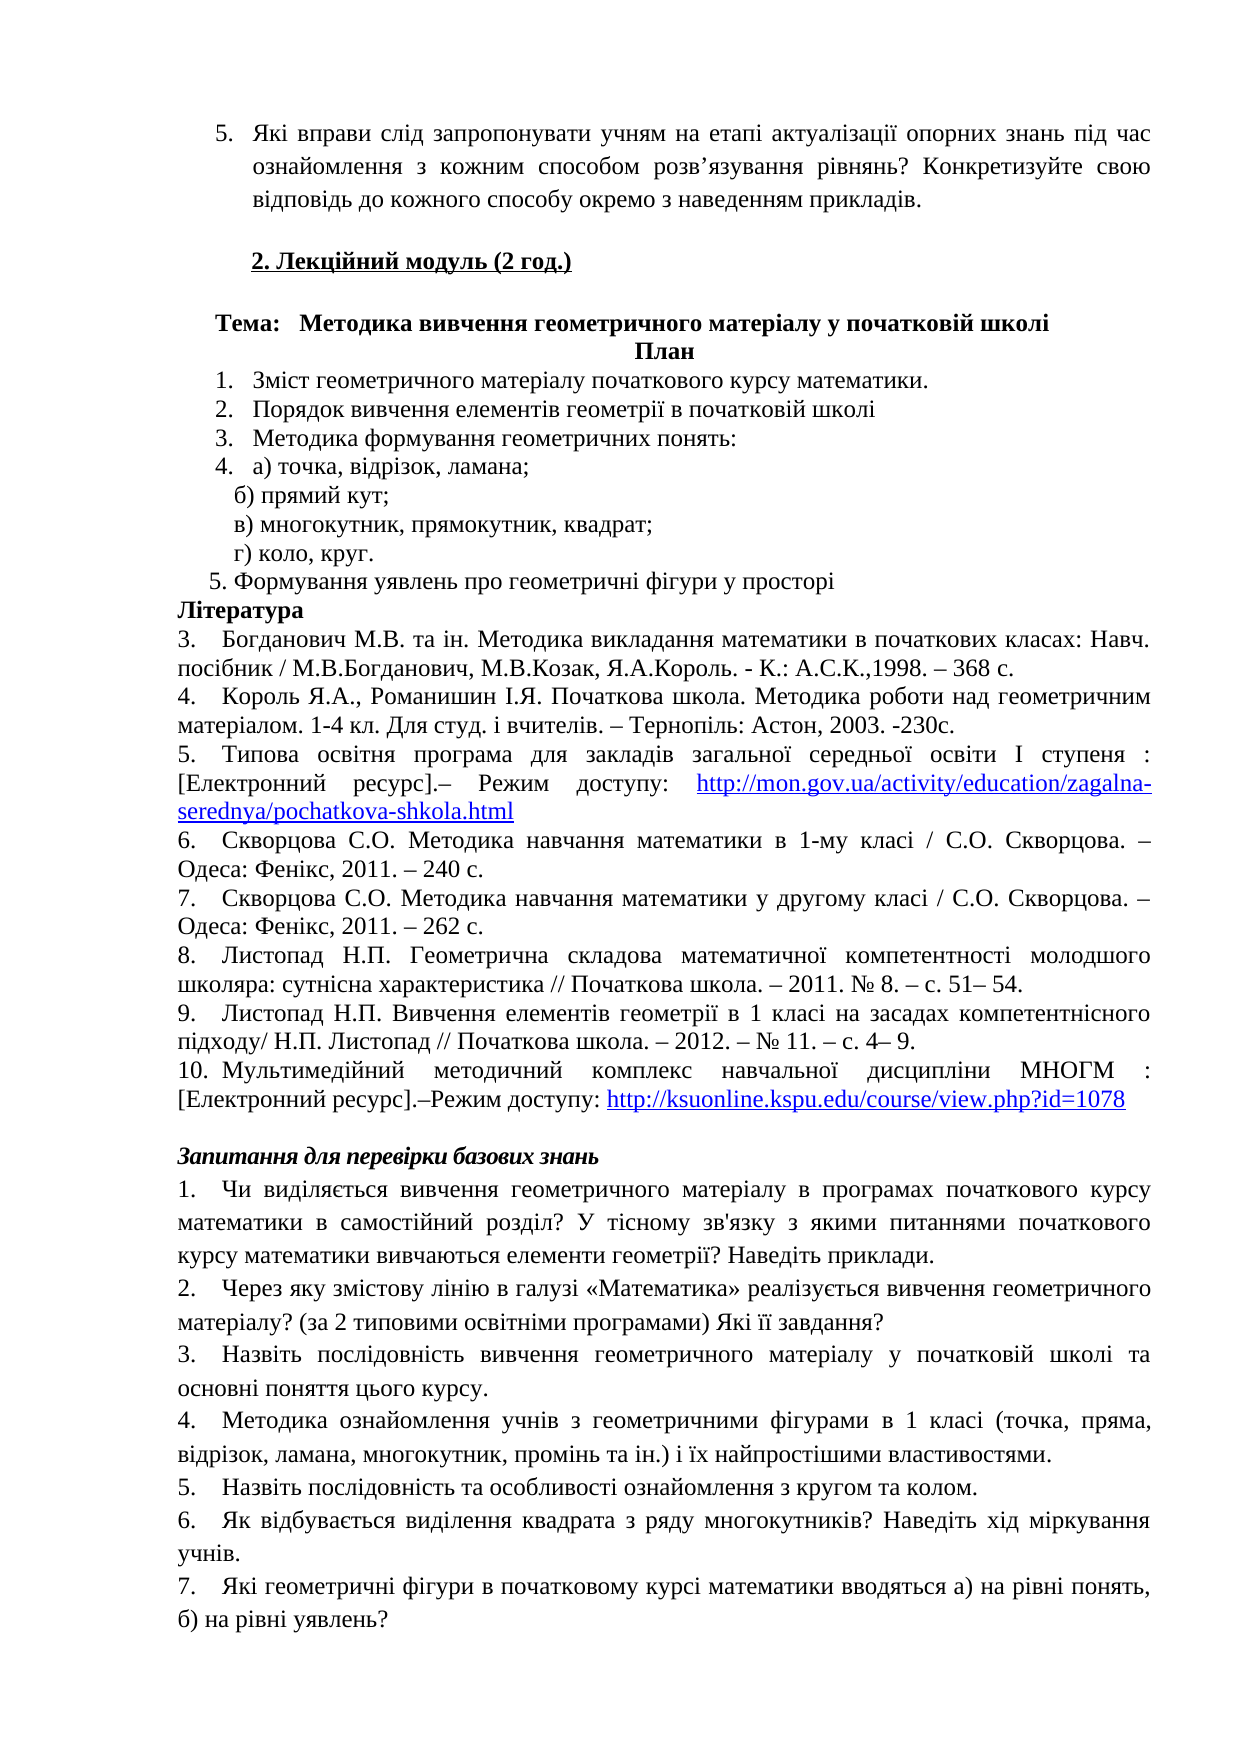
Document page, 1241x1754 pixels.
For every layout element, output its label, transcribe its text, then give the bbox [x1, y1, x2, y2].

list Які вправи слід запропонувати учням на етапі актуалізації опорних знань під час ознайомлення з кожним способом розв’язування рівнянь? Конкретизуйте свою відповідь до кожного способу окремо з наведенням прикладів. [215, 118, 1152, 213]
list Зміст геометричного матеріалу початкового курсу математики. [215, 365, 1152, 394]
text 2. Лекційний модуль (2 год.) [177, 246, 1152, 275]
list Які геометричні фігури в початковому курсі математики вводяться а) на рівні понять, б) на рівні уявлень? [177, 1571, 1152, 1632]
text 5. Формування уявлень про геометричні фігури у просторі [177, 566, 1152, 595]
list Листопад Н.П. Геометрична складова математичної компетентності молодшого школяра: сутнісна характеристика // Початкова школа. – 2011. № 8. – с. 51– 54. [177, 940, 1152, 998]
list Листопад Н.П. Вивчення елементів геометрії в 1 класі на засадах компетентнісного підходу/ Н.П. Листопад // Початкова школа. – 2012. – № 11. – с. 4– 9. [177, 998, 1152, 1055]
list Порядок вивчення елементів геометрії в початковій школі [215, 394, 1152, 423]
text б) прямий кут; [177, 480, 1152, 509]
list Типова освітня програма для закладів загальної середньої освіти І ступеня : [Електронний ресурс].– Режим доступу: http://mon.gov.ua/activity/education/zagalna-serednya/pochatkova-shkola.html [177, 739, 1152, 825]
list Скворцова С.О. Методика навчання математики у другому класі / С.О. Скворцова. – Одеса: Фенікс, 2011. – 262 с. [177, 883, 1152, 940]
text Тема: Методика вивчення геометричного матеріалу у початковій школі [177, 308, 1152, 336]
list Назвіть послідовність вивчення геометричного матеріалу у початковій школі та основні поняття цього курсу. [177, 1339, 1152, 1401]
text План [177, 336, 1152, 365]
list Скворцова С.О. Методика навчання математики в 1-му класі / С.О. Скворцова. – Одеса: Фенікс, 2011. – 240 с. [177, 825, 1152, 883]
list Як відбувається виділення квадрата з ряду многокутників? Наведіть хід міркування учнів. [177, 1505, 1152, 1566]
list Чи виділяється вивчення геометричного матеріалу в програмах початкового курсу математики в самостійний розділ? У тісному зв'язку з якими питаннями початкового курсу математики вивчаються елементи геометрії? Наведіть приклади. [177, 1174, 1152, 1269]
list Назвіть послідовність та особливості ознайомлення з кругом та колом. [177, 1472, 1152, 1500]
text Запитання для перевірки базових знань [177, 1141, 1152, 1170]
list Методика ознайомлення учнів з геометричними фігурами в 1 класі (точка, пряма, відрізок, ламана, многокутник, промінь та ін.) і їх найпростішими властивостями. [177, 1406, 1152, 1467]
text Література [177, 595, 1152, 624]
list а) точка, відрізок, ламана; [215, 451, 1152, 480]
list Методика формування геометричних понять: [215, 423, 1152, 451]
list Богданович М.В. та ін. Методика викладання математики в початкових класах: Навч. посібник / М.В.Богданович, М.В.Козак, Я.А.Король. - К.: А.С.К.,1998. – 368 с. [177, 624, 1152, 681]
text г) коло, круг. [177, 538, 1152, 566]
text в) многокутник, прямокутник, квадрат; [177, 509, 1152, 538]
list Через яку змістову лінію в галузі «Математика» реалізується вивчення геометричного матеріалу? (за 2 типовими освітніми програмами) Які її завдання? [177, 1273, 1152, 1335]
list Король Я.А., Романишин І.Я. Початкова школа. Методика роботи над геометричним матеріалом. 1-4 кл. Для студ. і вчителів. – Тернопіль: Астон, 2003. -230с. [177, 681, 1152, 739]
list Мультимедійний методичний комплекс навчальної дисципліни МНОГМ : [Електронний ресурс].–Режим доступу: http://ksuonline.kspu.edu/course/view.php?id=1078 [177, 1055, 1152, 1113]
